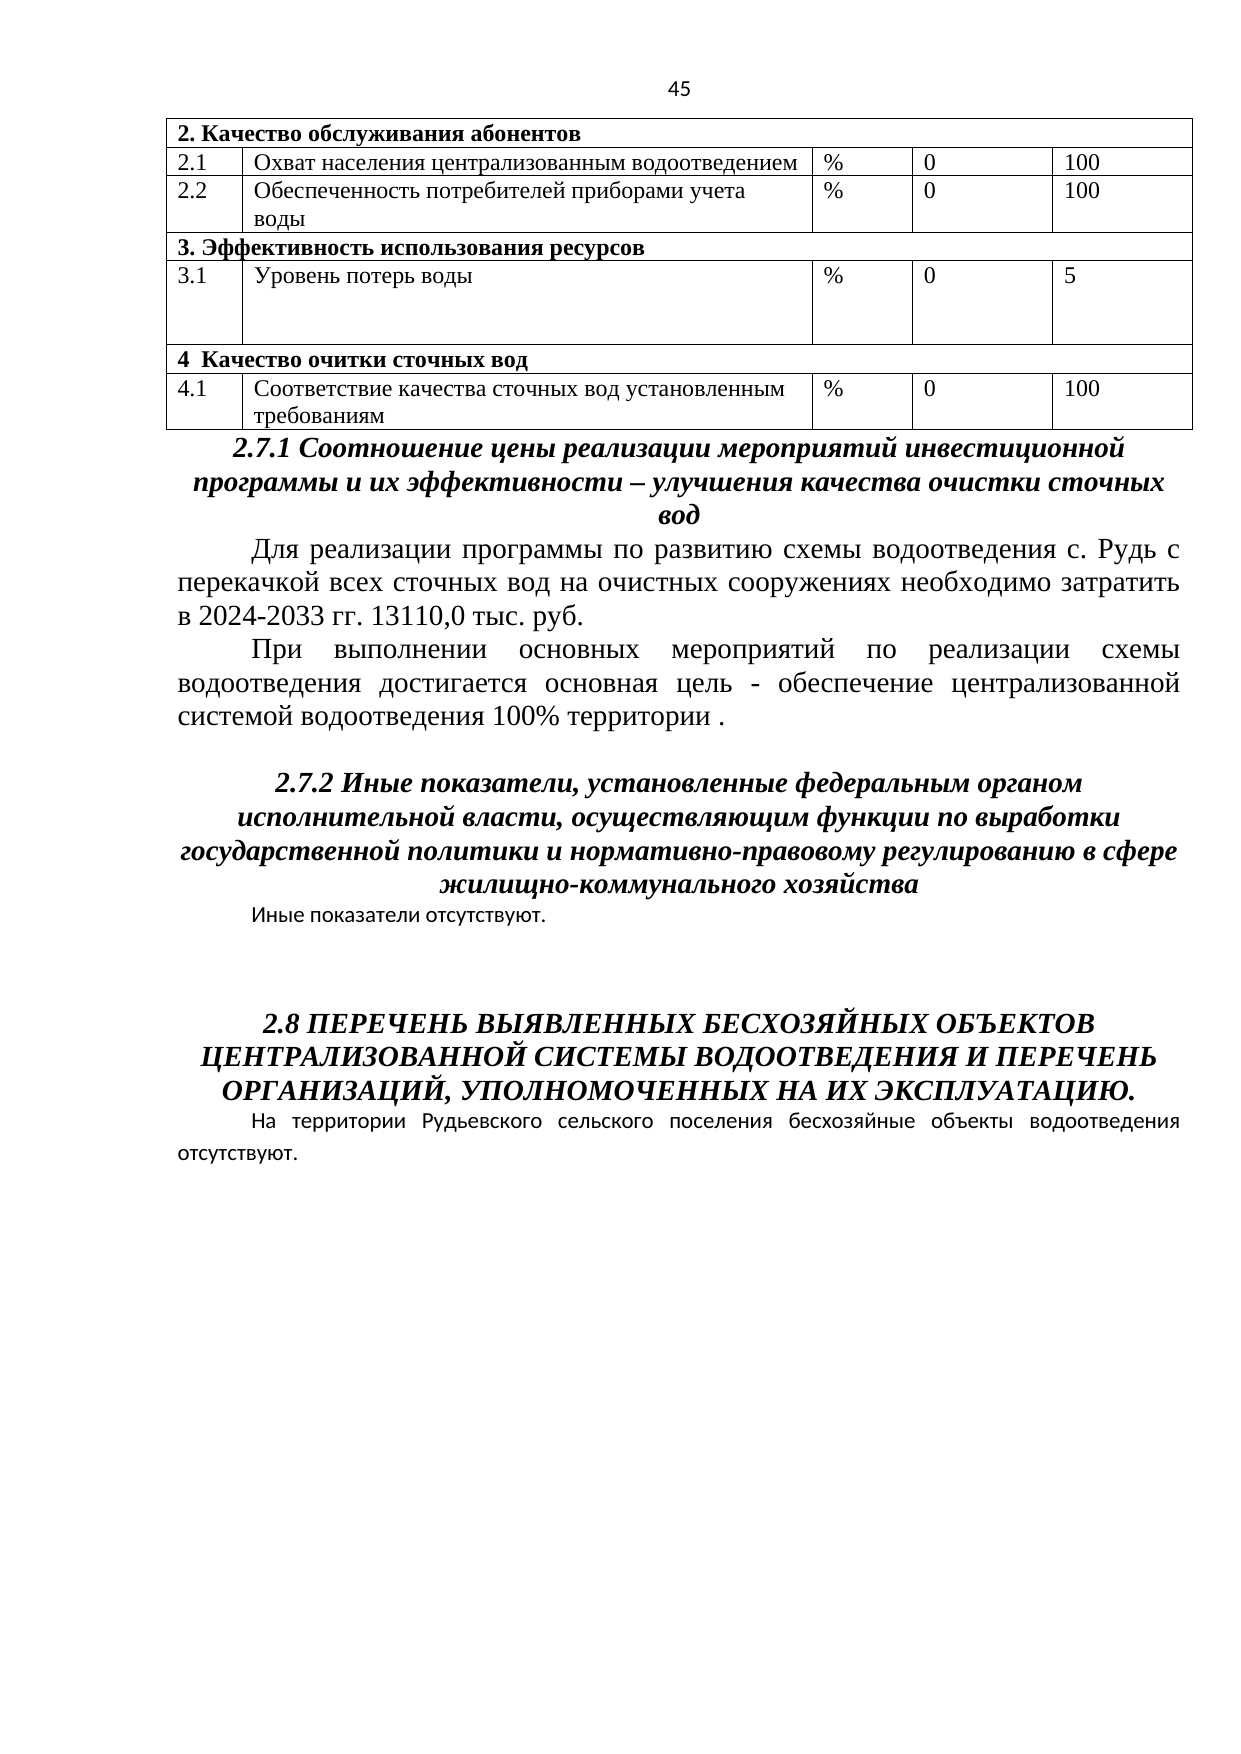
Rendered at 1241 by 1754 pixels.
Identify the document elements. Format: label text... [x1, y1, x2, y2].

text Для реализации программы по развитию схемы водоотведения с. Рудь с перекачкой всех сточных вод на очистных сооружениях необходимо затратить в 2024-2033 гг. 13110,0 тыс. руб. [177, 531, 1181, 631]
table_cell 0 [913, 148, 1052, 175]
table_cell 2.2 [167, 176, 242, 232]
table_cell 100 [1053, 374, 1192, 429]
text 2.8 ПЕРЕЧЕНЬ ВЫЯВЛЕННЫХ БЕСХОЗЯЙНЫХ ОБЪЕКТОВ ЦЕНТРАЛИЗОВАННОЙ СИСТЕМЫ ВОДООТВЕДЕНИЯ И ПЕРЕЧЕНЬ ОРГАНИЗАЦИЙ, УПОЛНОМОЧЕННЫХ НА ИХ ЭКСПЛУАТАЦИЮ. [177, 1006, 1181, 1106]
table_cell % [813, 261, 912, 344]
table_cell 100 [1053, 148, 1192, 175]
table_cell 2.1 [167, 148, 242, 175]
table_cell 100 [1053, 176, 1192, 232]
table_cell % [813, 148, 912, 175]
table_cell Обеспеченность потребителей приборами учета воды [243, 176, 812, 232]
table_cell 0 [913, 176, 1052, 232]
text 2.7.1 Соотношение цены реализации мероприятий инвестиционной программы и их эффективности – улучшения качества очистки сточных вод [177, 430, 1181, 531]
table_cell 2. Качество обслуживания абонентов [167, 119, 1192, 147]
table_cell Охват населения централизованным водоотведением [243, 148, 812, 175]
text Иные показатели отсутствуют. [177, 900, 1181, 928]
table_cell % [813, 176, 912, 232]
table_cell 3. Эффективность использования ресурсов [167, 233, 1192, 260]
table_cell 5 [1053, 261, 1192, 344]
table_cell 4.1 [167, 374, 242, 429]
table_cell % [813, 374, 912, 429]
table_cell Соответствие качества сточных вод установленным требованиям [243, 374, 812, 429]
text На территории Рудьевского сельского поселения бесхозяйные объекты водоотведения отсутствуют. [177, 1106, 1181, 1167]
table_cell 0 [913, 374, 1052, 429]
text При выполнении основных мероприятий по реализации схемы водоотведения достигается основная цель - обеспечение централизованной системой водоотведения 100% территории . [177, 631, 1181, 732]
table_cell 0 [913, 261, 1052, 344]
table_cell 3.1 [167, 261, 242, 344]
text 2.7.2 Иные показатели, установленные федеральным органом исполнительной власти, осуществляющим функции по выработки государственной политики и нормативно-правовому регулированию в сфере жилищно-коммунального хозяйства [177, 766, 1181, 900]
table_cell Уровень потерь воды [243, 261, 812, 344]
table_cell 4 Качество очитки сточных вод [167, 345, 1192, 373]
